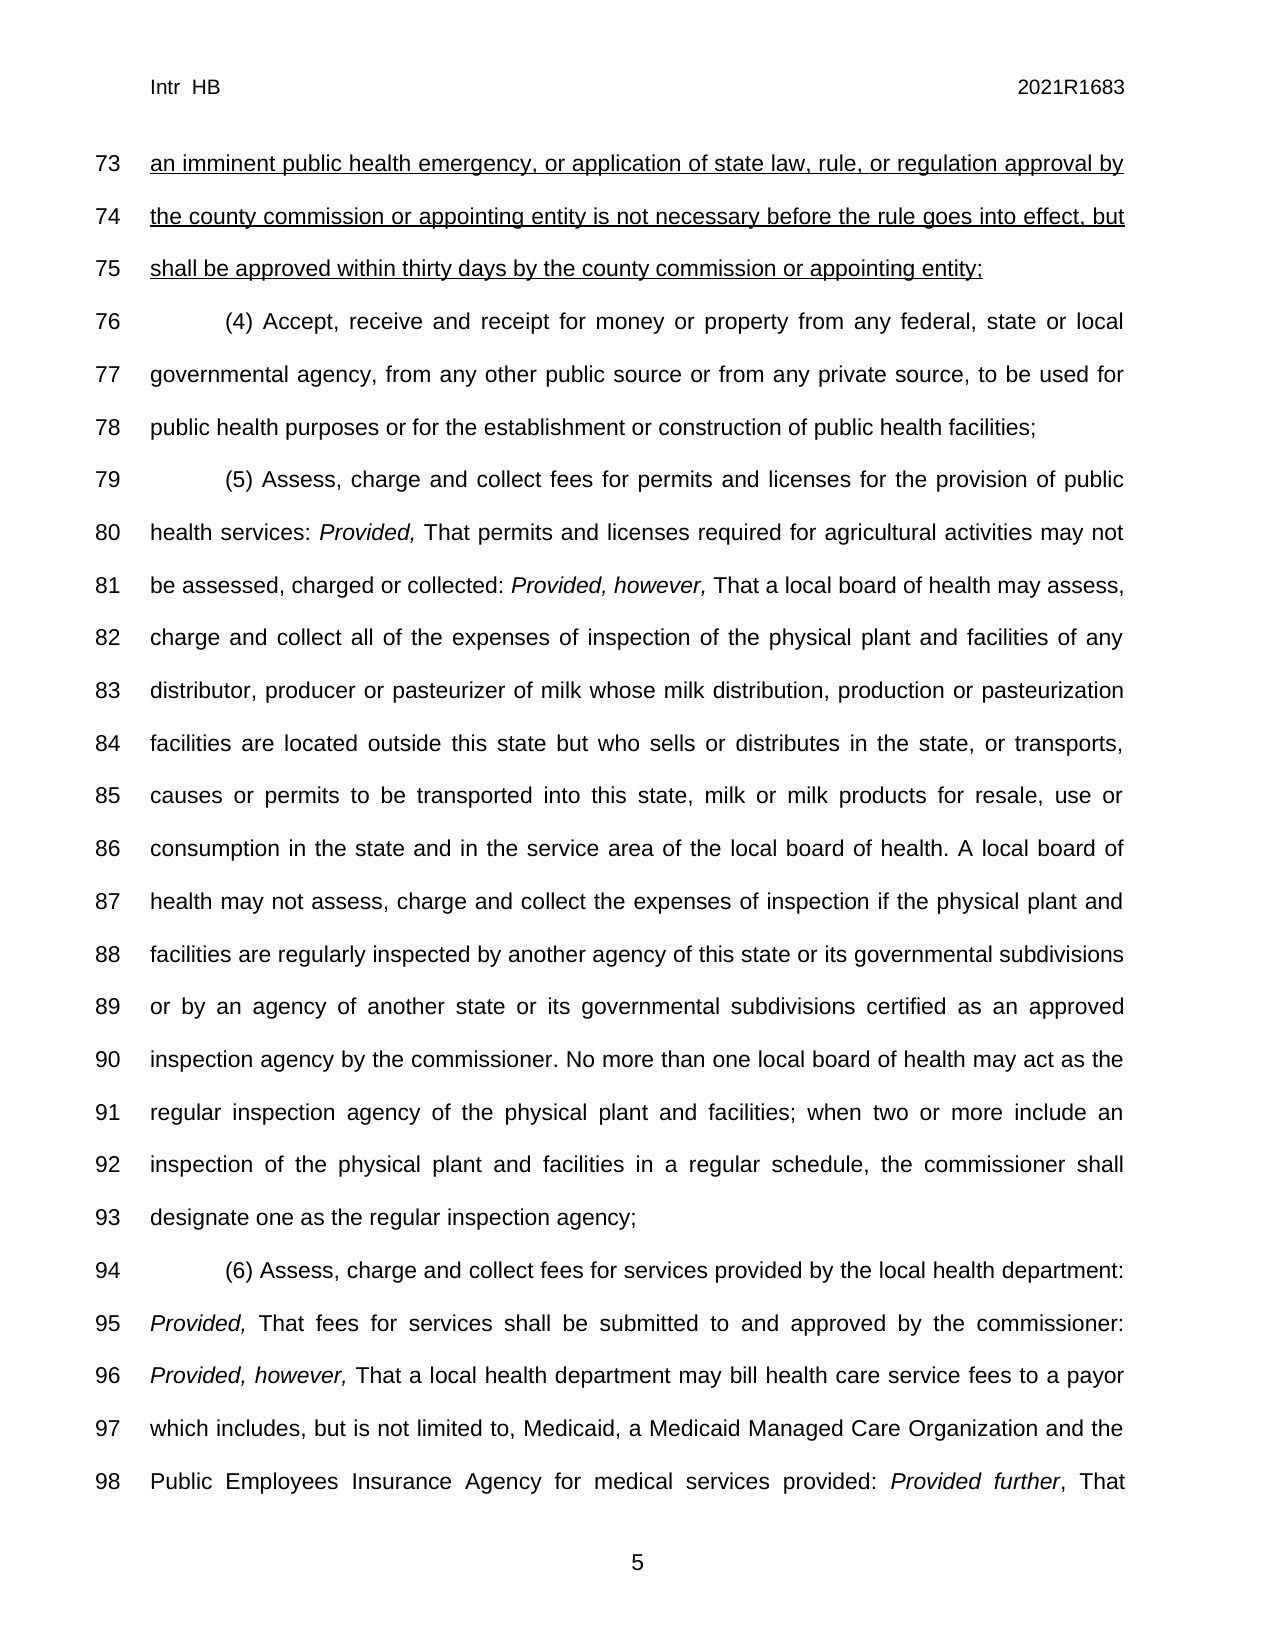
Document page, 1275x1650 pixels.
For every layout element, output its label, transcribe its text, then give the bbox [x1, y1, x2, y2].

text (4) Accept, receive and receipt for money or property from any federal, state or local governmental agency, from any other public source or from any private source, to be used for public health purposes or for the establishment or construction of public health facilities; [150, 308, 1125, 440]
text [150, 150, 1125, 225]
text (5) Assess, charge and collect fees for permits and licenses for the provision of public health services: Provided, That permits and licenses required for agricultural activities may not be assessed, charged or collected: Provided, however, That a local board of health may assess, charge and collect all of the expenses of inspection of the physical plant and facilities of any distributor, producer or pasteurizer of milk whose milk distribution, production or pasteurization facilities are located outside this state but who sells or distributes in the state, or transports, causes or permits to be transported into this state, milk or milk products for resale, use or consumption in the state and in the service area of the local board of health. A local board of health may not assess, charge and collect the expenses of inspection if the physical plant and facilities are regularly inspected by another agency of this state or its governmental subdivisions or by an agency of another state or its governmental subdivisions certified as an approved inspection agency by the commissioner. No more than one local board of health may act as the regular inspection agency of the physical plant and facilities; when two or more include an inspection of the physical plant and facilities in a regular schedule, the commissioner shall designate one as the regular inspection agency; [150, 466, 1125, 1231]
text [150, 1257, 1125, 1494]
